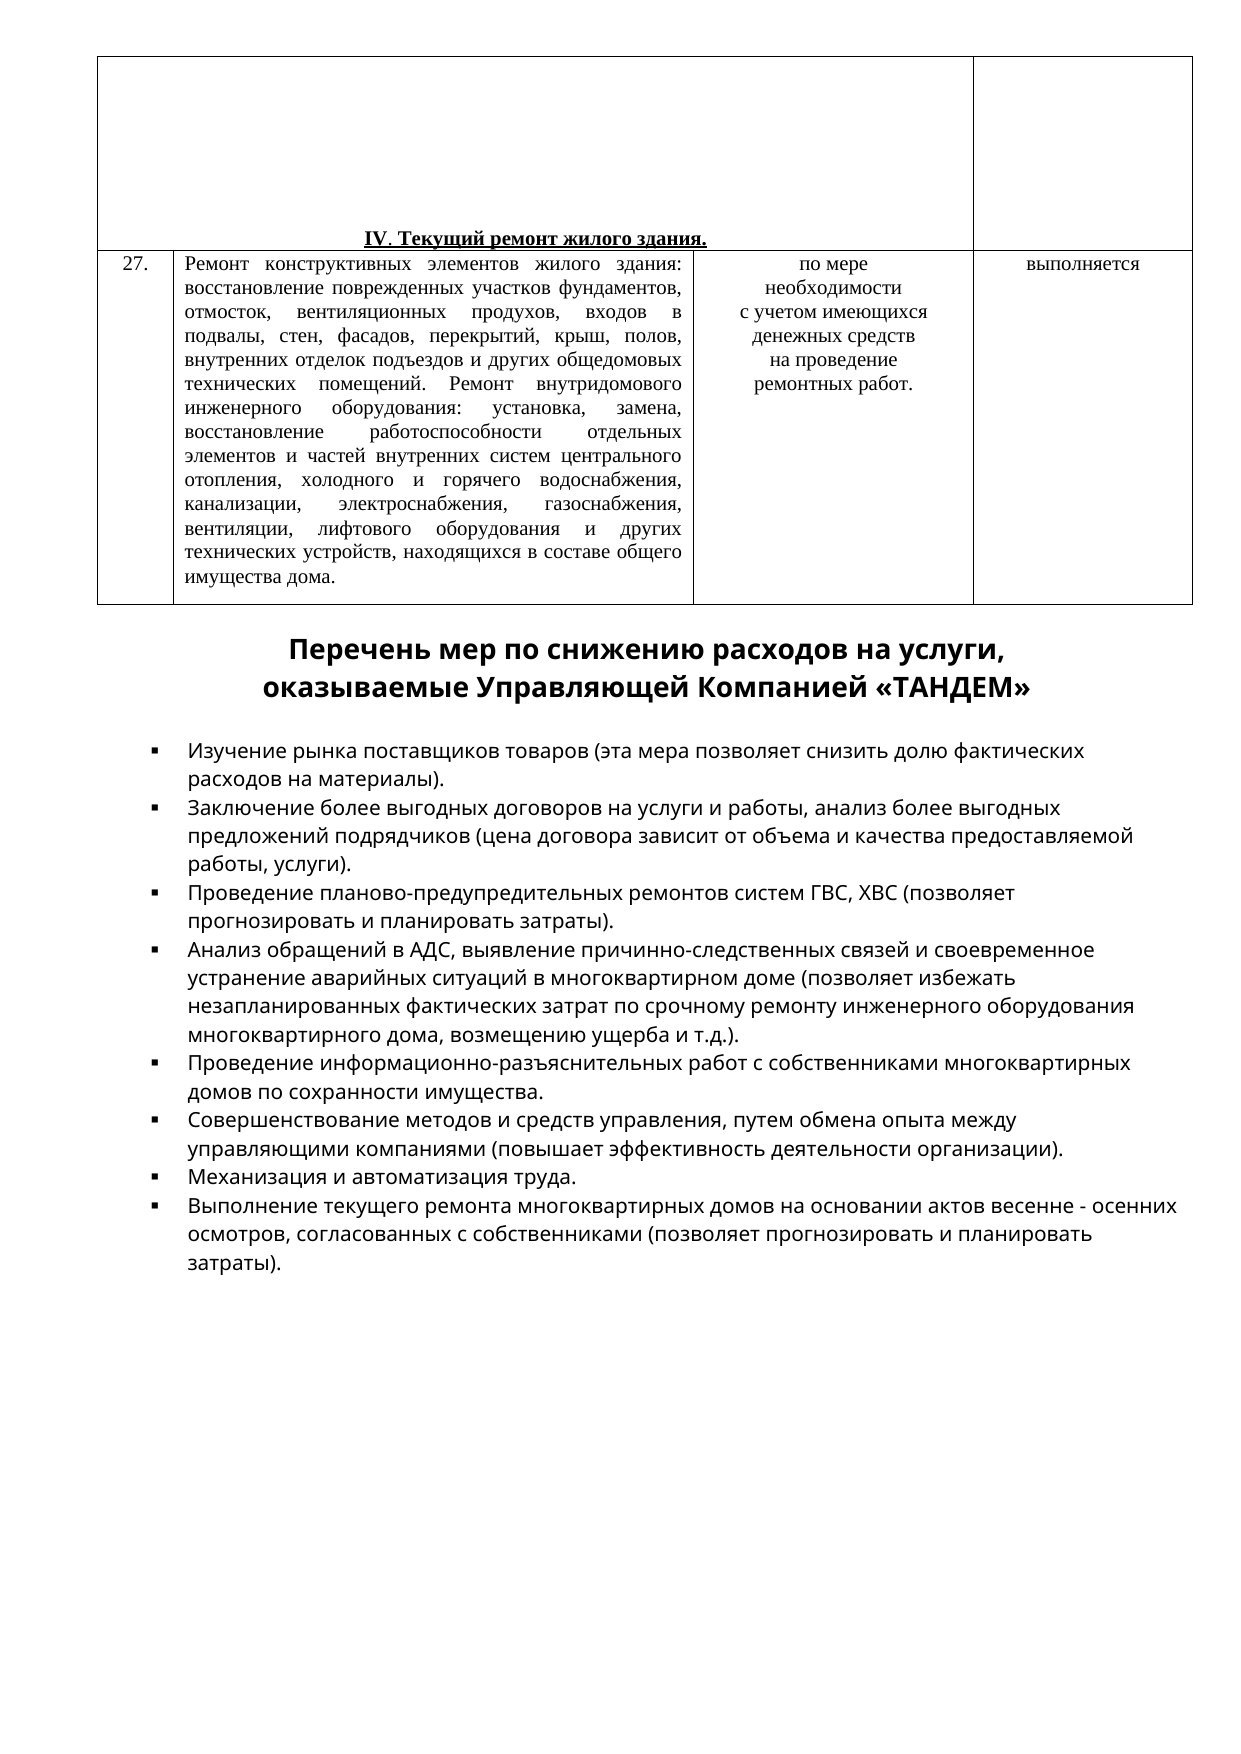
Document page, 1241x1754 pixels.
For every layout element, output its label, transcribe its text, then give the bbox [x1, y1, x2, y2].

list Механизация и автоматизация труда. [140, 1162, 1181, 1190]
list Проведение планово-предупредительных ремонтов систем ГВС, ХВС (позволяет прогнозировать и планировать затраты). [140, 877, 1181, 934]
list Проведение информационно-разъяснительных работ с собственниками многоквартирных домов по сохранности имущества. [140, 1048, 1181, 1105]
text Перечень мер по снижению расходов на услуги, оказываемые Управляющей Компанией «ТАНДЕМ» [112, 629, 1181, 706]
table_cell [974, 57, 1192, 250]
list Заключение более выгодных договоров на услуги и работы, анализ более выгодных предложений подрядчиков (цена договора зависит от объема и качества предоставляемой работы, услуги). [140, 792, 1181, 877]
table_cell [98, 57, 973, 250]
table_cell 27. [98, 251, 173, 604]
list Анализ обращений в АДС, выявление причинно-следственных связей и своевременное устранение аварийных ситуаций в многоквартирном доме (позволяет избежать незапланированных фактических затрат по срочному ремонту инженерного оборудования многоквартирного дома, возмещению ущерба и т.д.). [140, 934, 1181, 1048]
list Изучение рынка поставщиков товаров (эта мера позволяет снизить долю фактических расходов на материалы). [140, 736, 1181, 792]
table_cell по мере необходимости с учетом имеющихся денежных средств на проведение ремонтных работ. [694, 251, 973, 604]
table_cell выполняется [974, 251, 1192, 604]
list Совершенствование методов и средств управления, путем обмена опыта между управляющими компаниями (повышает эффективность деятельности организации). [140, 1105, 1181, 1162]
list Выполнение текущего ремонта многоквартирных домов на основании актов весенне - осенних осмотров, согласованных с собственниками (позволяет прогнозировать и планировать затраты). [140, 1190, 1181, 1276]
table_cell Ремонт конструктивных элементов жилого здания: восстановление поврежденных участков фундаментов, отмосток, вентиляционных продухов, входов в подвалы, стен, фасадов, перекрытий, крыш, полов, внутренних отделок подъездов и других общедомовых технических помещений. Ремонт внутридомового инженерного оборудования: установка, замена, восстановление работоспособности отдельных элементов и частей внутренних систем центрального отопления, холодного и горячего водоснабжения, канализации, электроснабжения, газоснабжения, вентиляции, лифтового оборудования и других технических устройств, находящихся в составе общего имущества дома. [174, 251, 693, 604]
